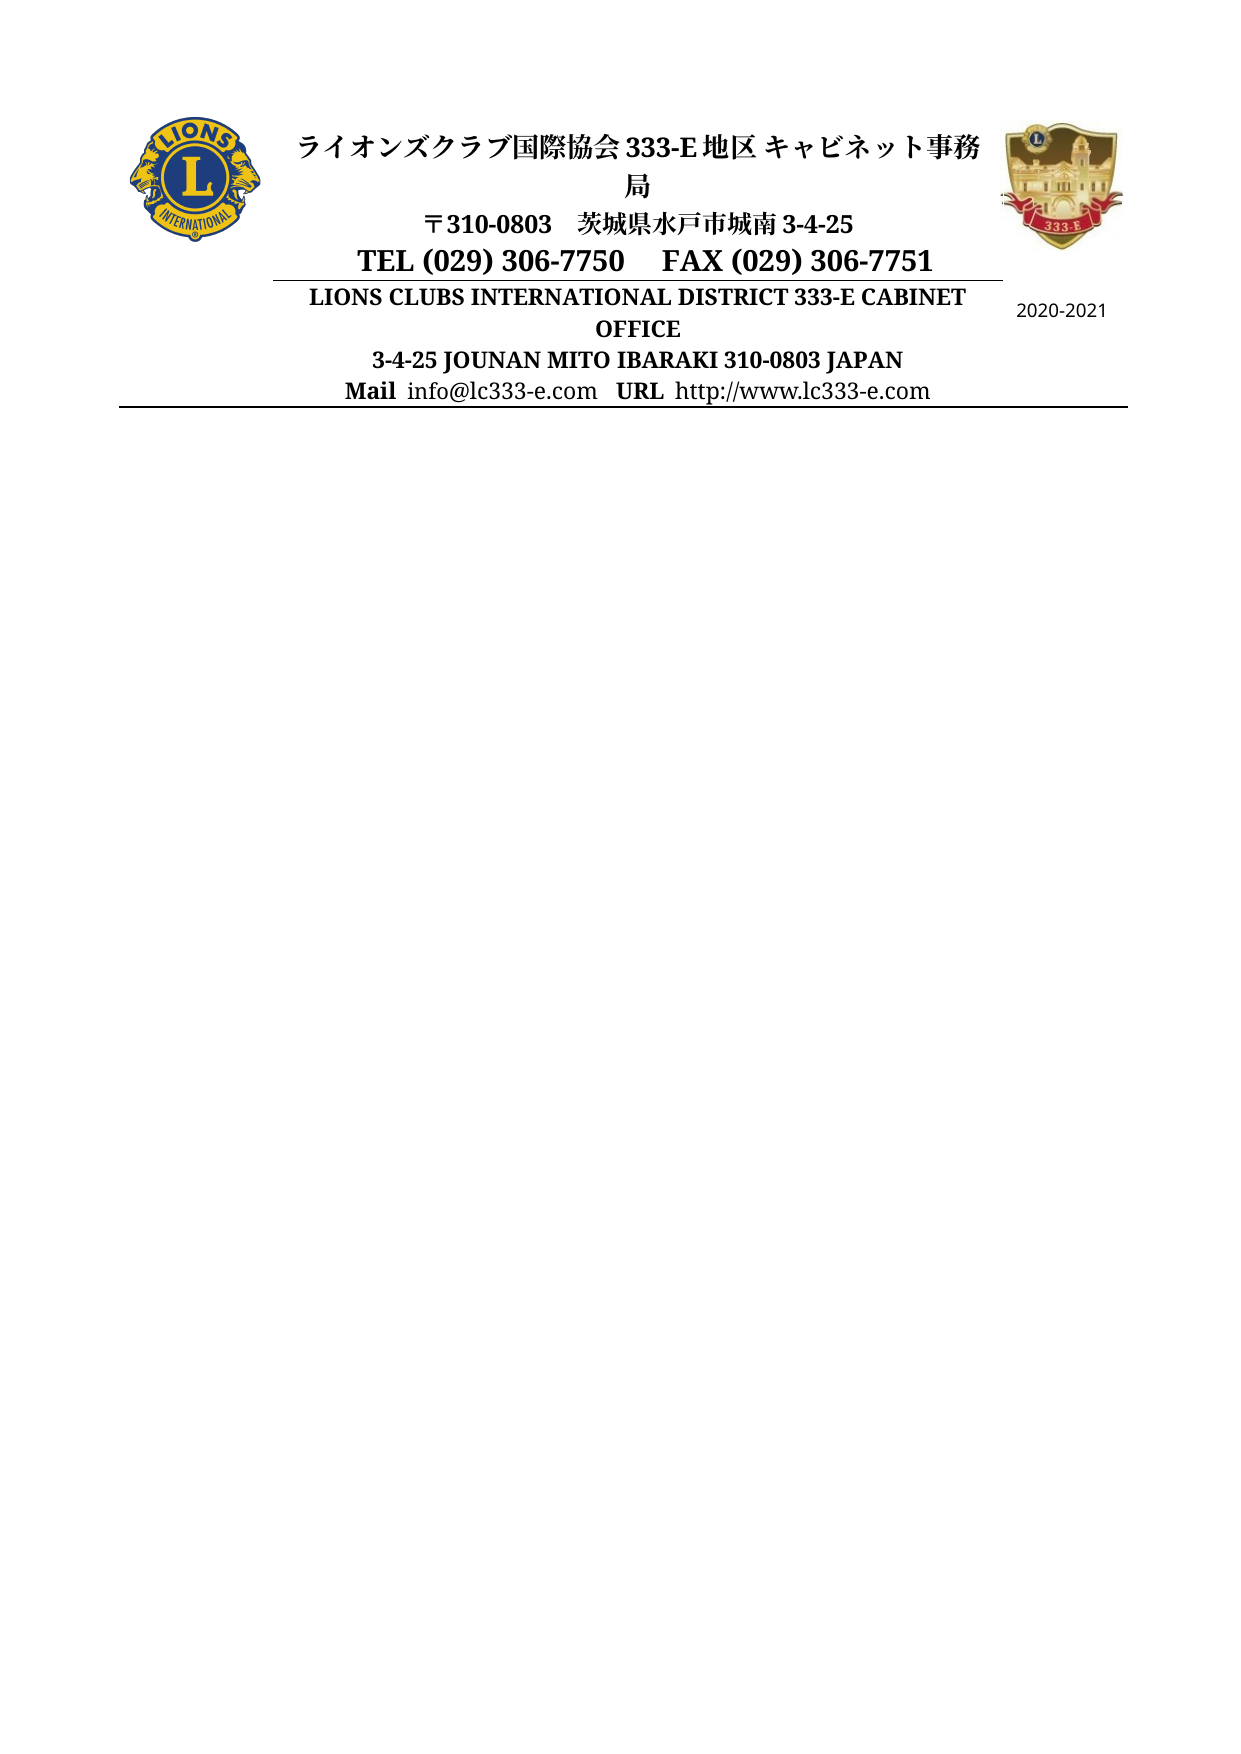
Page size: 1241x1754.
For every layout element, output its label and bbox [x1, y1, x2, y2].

picture [1004, 120, 1123, 251]
picture [129, 117, 261, 242]
